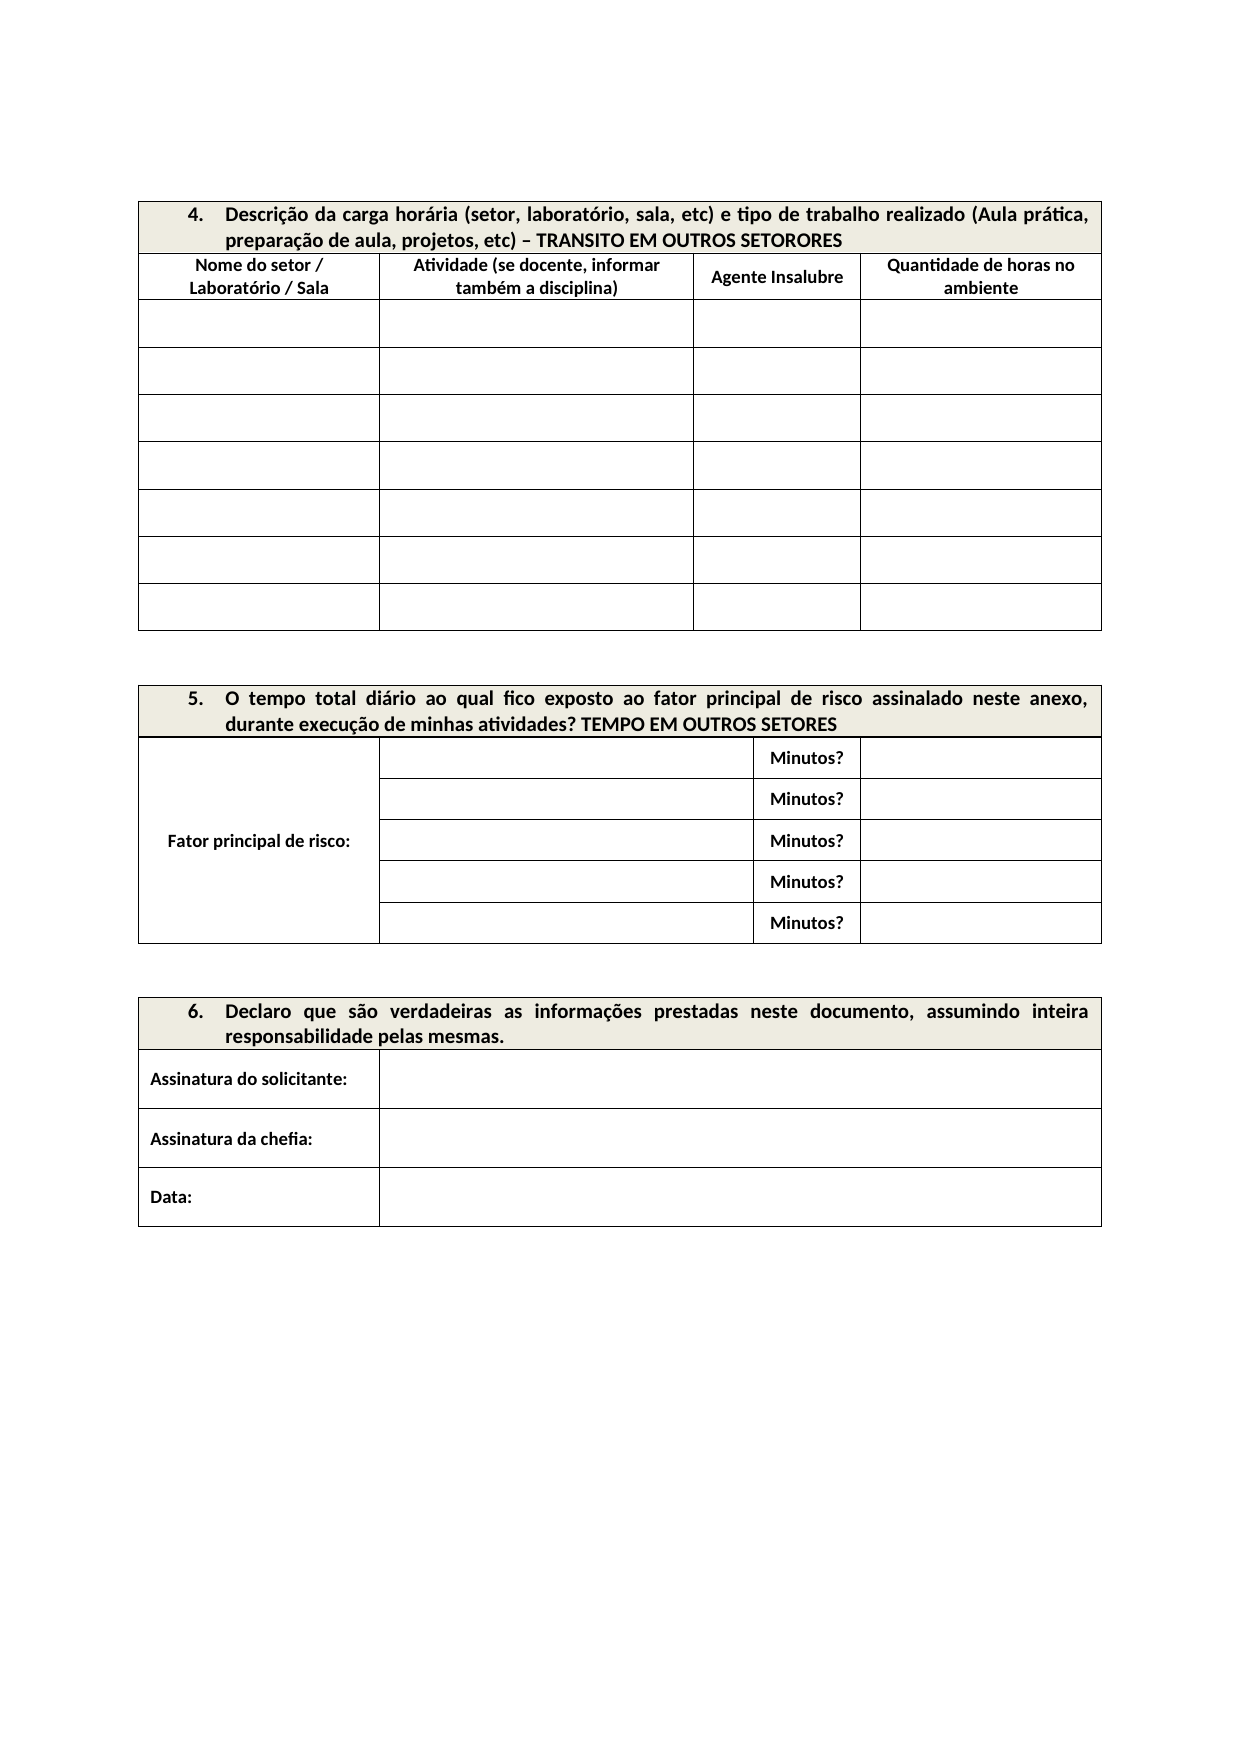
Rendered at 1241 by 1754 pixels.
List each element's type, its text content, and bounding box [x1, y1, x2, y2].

table_cell Fator principal de risco: [139, 738, 379, 943]
table_cell [861, 348, 1101, 394]
table_cell [380, 861, 753, 902]
table_cell [694, 537, 860, 583]
table_cell [380, 1050, 1101, 1108]
table_cell [380, 537, 693, 583]
table_header O tempo total diário ao qual fico exposto ao fator principal de risco assinalado neste anexo, durante execução de minhas atividades? TEMPO EM OUTROS SETORES [139, 686, 1101, 736]
table_cell Nome do setor / Laboratório / Sala [139, 254, 379, 299]
table_cell [861, 738, 1101, 778]
table_cell Minutos? [754, 820, 860, 860]
table_cell [861, 779, 1101, 819]
table_cell [380, 820, 753, 860]
table_cell [139, 395, 379, 441]
table_cell [861, 903, 1101, 943]
table_cell [139, 348, 379, 394]
table_cell [694, 490, 860, 536]
table_cell [861, 300, 1101, 347]
table_cell Minutos? [754, 903, 860, 943]
table_cell [139, 584, 379, 630]
table_cell Minutos? [754, 861, 860, 902]
table_cell [380, 584, 693, 630]
table_cell [380, 300, 693, 347]
table_cell [380, 779, 753, 819]
table_cell [139, 490, 379, 536]
table_cell Minutos? [754, 738, 860, 778]
table_cell [694, 584, 860, 630]
table_cell [694, 348, 860, 394]
table_cell [861, 490, 1101, 536]
table_cell [861, 584, 1101, 630]
table_cell [139, 300, 379, 347]
table_cell Assinatura do solicitante: [139, 1050, 379, 1108]
table_cell [861, 820, 1101, 860]
table_cell [861, 861, 1101, 902]
table_cell [380, 1168, 1101, 1226]
table_cell [861, 442, 1101, 488]
table_cell [139, 537, 379, 583]
table_cell Atividade (se docente, informar também a disciplina) [380, 254, 693, 299]
table_cell Minutos? [754, 779, 860, 819]
table_cell Assinatura da chefia: [139, 1109, 379, 1167]
table_cell [694, 442, 860, 488]
table_cell [139, 442, 379, 488]
table_cell Data: [139, 1168, 379, 1226]
table_cell [380, 903, 753, 943]
table_cell [380, 442, 693, 488]
table_cell [694, 300, 860, 347]
table_cell [380, 490, 693, 536]
table_cell Agente Insalubre [694, 254, 860, 299]
table_cell [861, 395, 1101, 441]
table_header Declaro que são verdadeiras as informações prestadas neste documento, assumindo inteira responsabilidade pelas mesmas. [139, 998, 1101, 1049]
table_cell [380, 395, 693, 441]
table_cell [861, 537, 1101, 583]
table_cell [380, 1109, 1101, 1167]
table_cell Quantidade de horas no ambiente [861, 254, 1101, 299]
table_header Descrição da carga horária (setor, laboratório, sala, etc) e tipo de trabalho realizado (Aula prática, preparação de aula, projetos, etc) – TRANSITO EM OUTROS SETORORES [139, 202, 1101, 252]
table_cell [694, 395, 860, 441]
table_cell [380, 348, 693, 394]
table_cell [380, 738, 753, 778]
